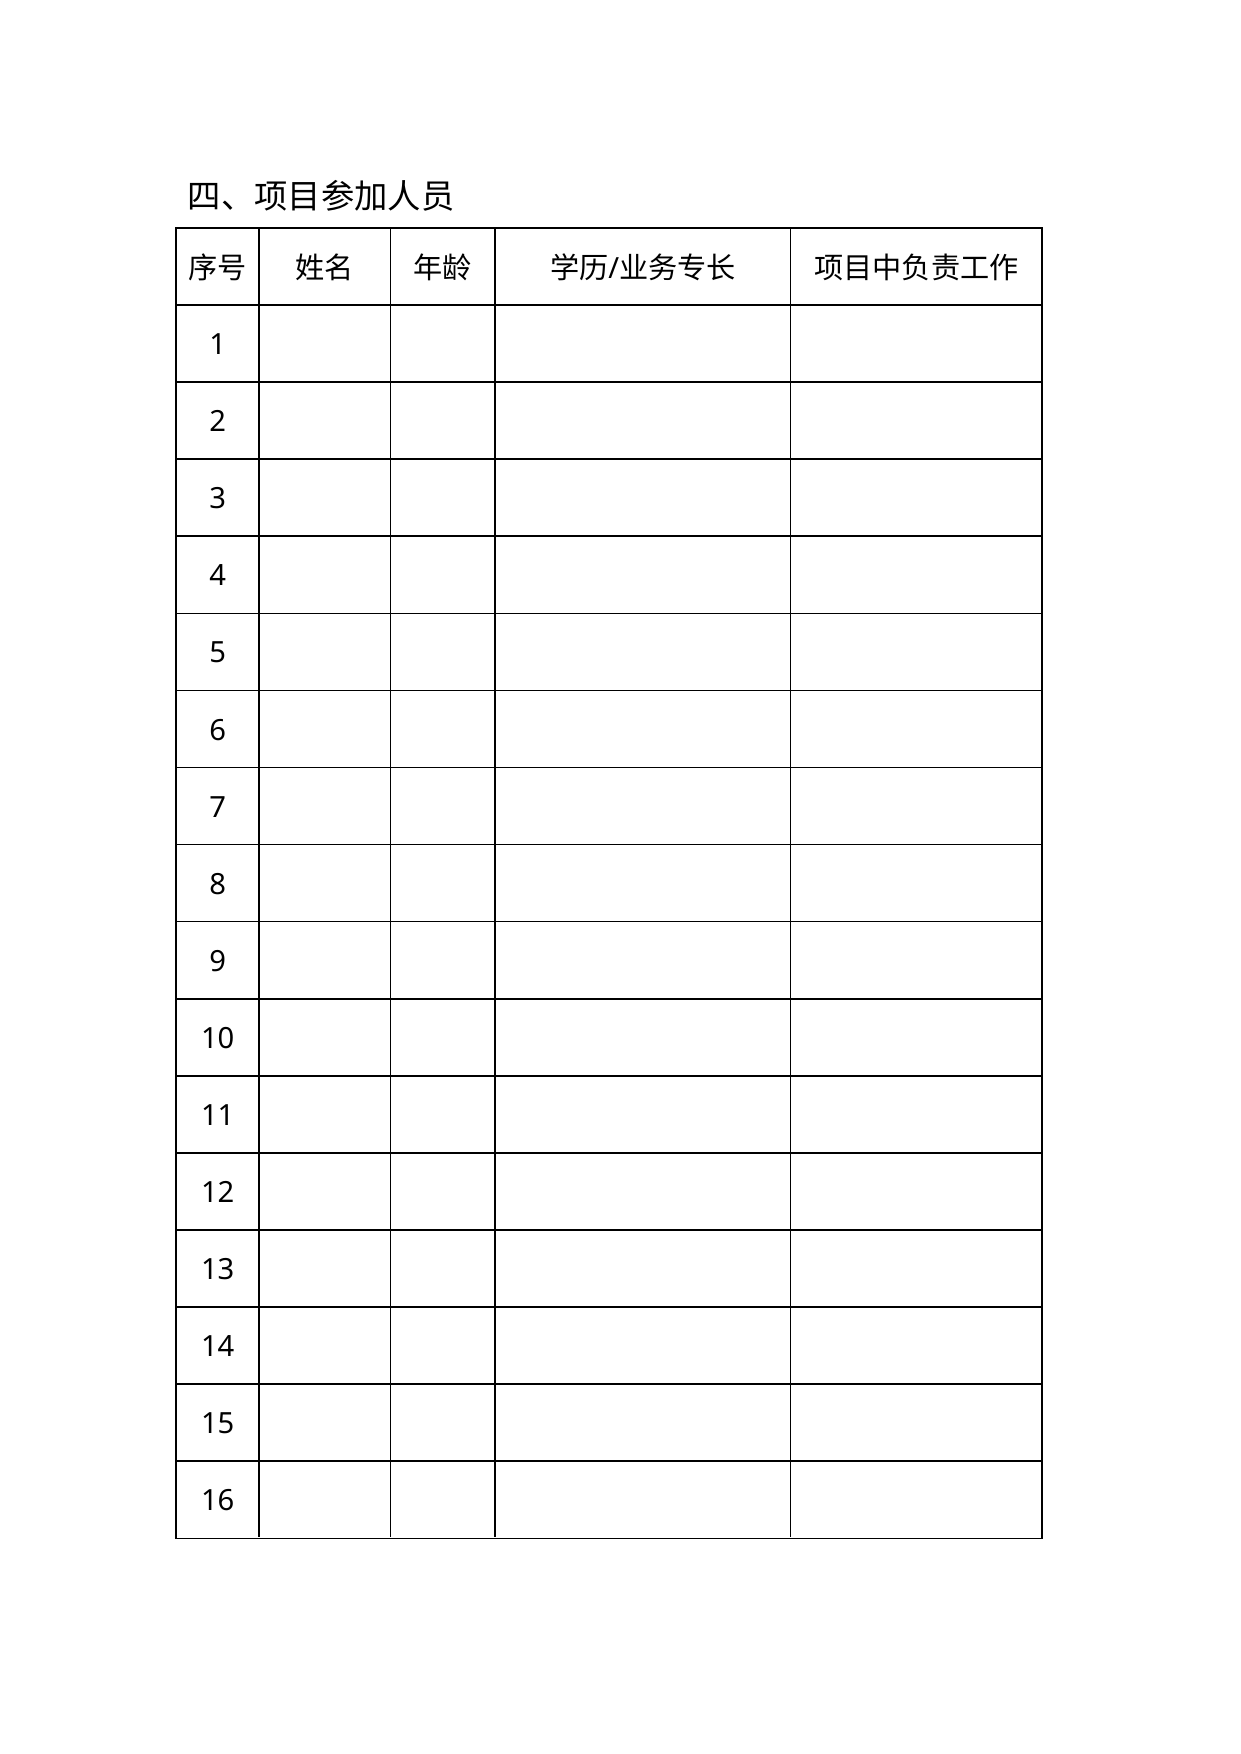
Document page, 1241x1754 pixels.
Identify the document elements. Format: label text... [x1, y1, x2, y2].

table_cell [791, 383, 1041, 458]
table_cell [791, 306, 1041, 381]
table_cell [791, 1077, 1041, 1152]
table_cell [391, 922, 494, 998]
table_cell [391, 537, 494, 612]
table_cell [260, 1077, 390, 1152]
table_cell [496, 1385, 790, 1460]
table_cell [260, 460, 390, 535]
table_cell [391, 383, 494, 458]
table_cell 14 [177, 1308, 258, 1383]
table_cell 6 [177, 691, 258, 767]
table_cell [496, 1231, 790, 1306]
table_cell [791, 922, 1041, 998]
table_cell [391, 460, 494, 535]
table_cell [391, 691, 494, 767]
table_cell [391, 1231, 494, 1306]
table_cell [496, 1308, 790, 1383]
table_cell [260, 1154, 390, 1229]
table_cell [496, 1154, 790, 1229]
table_cell [391, 1308, 494, 1383]
table_cell [496, 537, 790, 612]
table_cell [791, 1231, 1041, 1306]
table_cell [260, 691, 390, 767]
table_cell [260, 1385, 390, 1460]
table_cell 11 [177, 1077, 258, 1152]
table_cell [496, 768, 790, 844]
table_cell [496, 1000, 790, 1075]
table_cell 15 [177, 1385, 258, 1460]
table_cell 5 [177, 614, 258, 689]
table_cell [791, 691, 1041, 767]
table_cell [496, 922, 790, 998]
table_cell [496, 460, 790, 535]
table_cell 13 [177, 1231, 258, 1306]
table_cell [791, 1000, 1041, 1075]
table_cell 8 [177, 845, 258, 921]
table_cell [260, 768, 390, 844]
table_cell [496, 1077, 790, 1152]
table_cell [496, 383, 790, 458]
table_cell [260, 922, 390, 998]
table_cell [391, 1077, 494, 1152]
table_cell 1 [177, 306, 258, 381]
table_cell [260, 1000, 390, 1075]
table_cell [791, 1308, 1041, 1383]
table_cell [260, 1231, 390, 1306]
table_cell [260, 537, 390, 612]
text 四、项目参加人员 [187, 162, 1053, 227]
table_cell 7 [177, 768, 258, 844]
table_cell [791, 768, 1041, 844]
table_cell [260, 1462, 390, 1537]
table_cell 12 [177, 1154, 258, 1229]
table_cell [391, 1462, 494, 1537]
table_cell [260, 1308, 390, 1383]
table_cell 4 [177, 537, 258, 612]
table_cell [496, 691, 790, 767]
table_header 姓名 [260, 229, 390, 304]
table_cell 3 [177, 460, 258, 535]
table_cell [391, 1000, 494, 1075]
table_cell [391, 1385, 494, 1460]
table_cell [791, 1385, 1041, 1460]
table_cell 2 [177, 383, 258, 458]
table_cell [260, 614, 390, 689]
table_cell 9 [177, 922, 258, 998]
table_cell [791, 1462, 1041, 1537]
table_cell 16 [177, 1462, 258, 1537]
table_header 序号 [177, 229, 258, 304]
table_cell [496, 614, 790, 689]
table_header 项目中负责工作 [791, 229, 1041, 304]
table_cell [391, 614, 494, 689]
table_cell [496, 1462, 790, 1537]
table_cell [791, 460, 1041, 535]
table_cell 10 [177, 1000, 258, 1075]
table_cell [791, 1154, 1041, 1229]
table_cell [496, 306, 790, 381]
table_cell [496, 845, 790, 921]
table_header 年龄 [391, 229, 494, 304]
table_cell [391, 845, 494, 921]
table_cell [391, 768, 494, 844]
table_cell [791, 537, 1041, 612]
table_header 学历/业务专长 [496, 229, 790, 304]
table_cell [391, 306, 494, 381]
table_cell [260, 383, 390, 458]
table_cell [260, 306, 390, 381]
table_cell [791, 845, 1041, 921]
table_cell [391, 1154, 494, 1229]
table_cell [260, 845, 390, 921]
table_cell [791, 614, 1041, 689]
